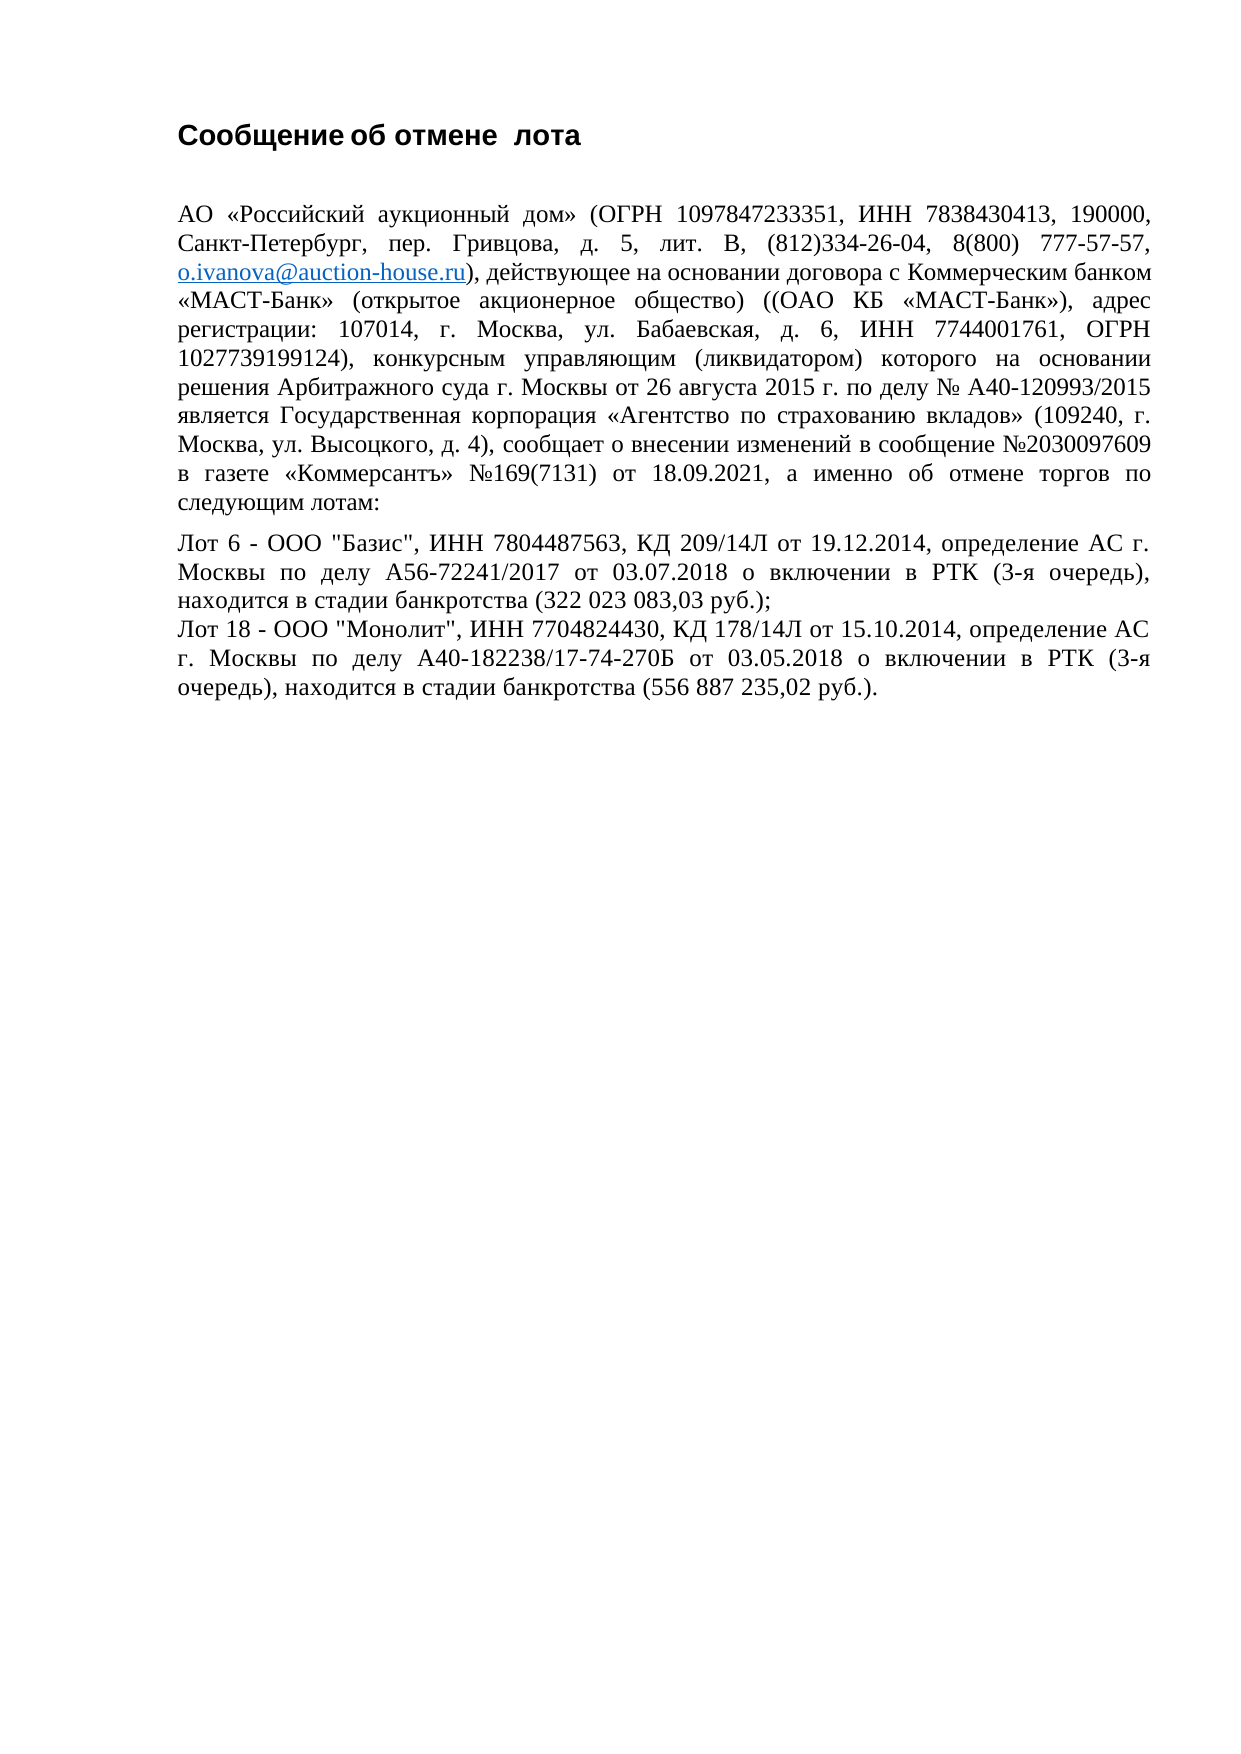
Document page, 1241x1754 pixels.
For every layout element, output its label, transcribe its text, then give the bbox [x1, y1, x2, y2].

text Лот 6 - ООО "Базис", ИНН 7804487563, КД 209/14Л от 19.12.2014, определение АС г. Москвы по делу А56-72241/2017 от 03.07.2018 о включении в РТК (3-я очередь), находится в стадии банкротства (322 023 083,03 руб.); [177, 528, 1152, 614]
text Сообщение об отмене лота [177, 118, 1152, 152]
text Лот 18 - ООО "Монолит", ИНН 7704824430, КД 178/14Л от 15.10.2014, определение АС г. Москвы по делу А40-182238/17-74-270Б от 03.05.2018 о включении в РТК (3-я очередь), находится в стадии банкротства (556 887 235,02 руб.). [177, 614, 1152, 701]
text АО «Российский аукционный дом» (ОГРН 1097847233351, ИНН 7838430413, 190000, Санкт-Петербург, пер. Гривцова, д. 5, лит. В, (812)334-26-04, 8(800) 777-57-57, o.ivanova@auction-house.ru), действующее на основании договора с Коммерческим банком «МАСТ-Банк» (открытое акционерное общество) ((ОАО КБ «МАСТ-Банк»), адрес регистрации: 107014, г. Москва, ул. Бабаевская, д. 6, ИНН 7744001761, ОГРН 1027739199124), конкурсным управляющим (ликвидатором) которого на основании решения Арбитражного суда г. Москвы от 26 августа 2015 г. по делу № А40-120993/2015 является Государственная корпорация «Агентство по страхованию вкладов» (109240, г. Москва, ул. Высоцкого, д. 4), сообщает о внесении изменений в сообщение №2030097609 в газете «Коммерсантъ» №169(7131) от 18.09.2021, а именно об отмене торгов по следующим лотам: [177, 199, 1152, 516]
